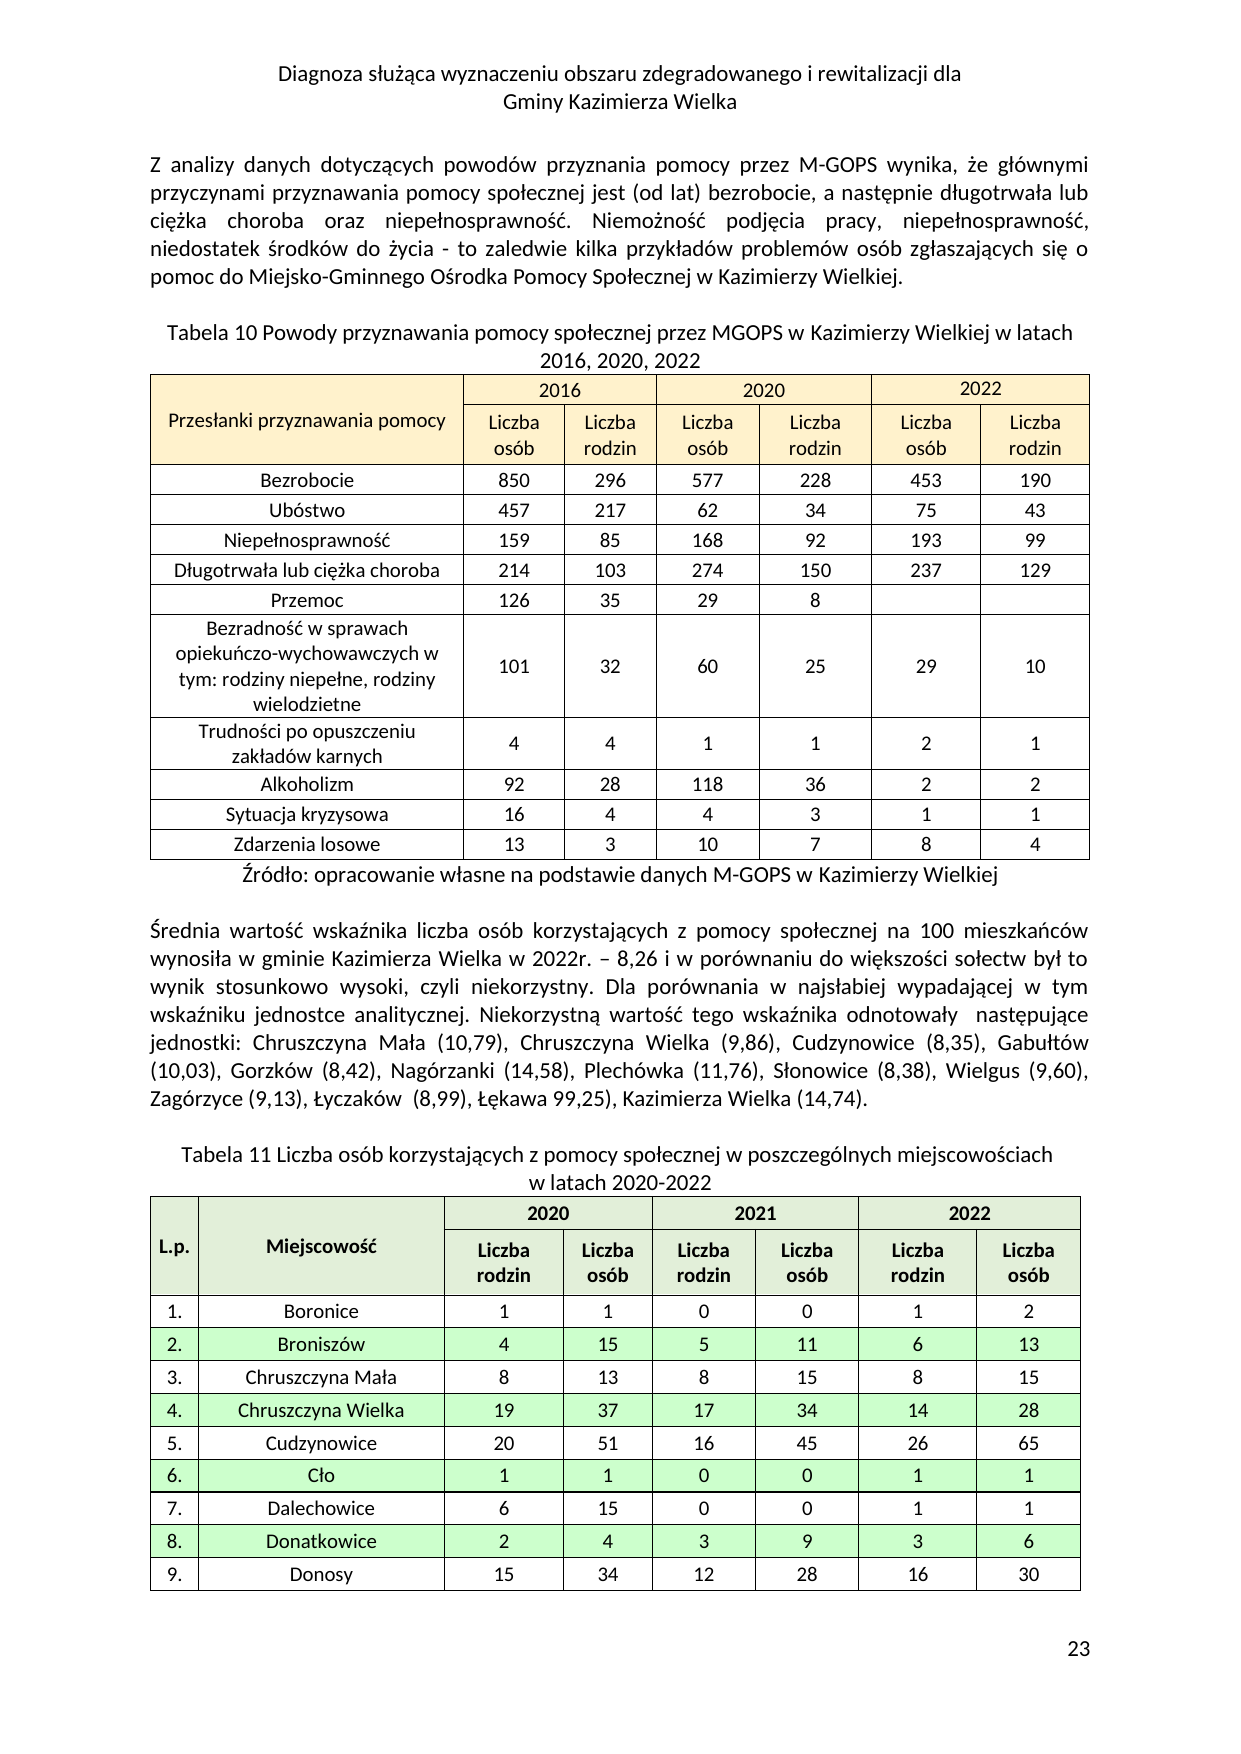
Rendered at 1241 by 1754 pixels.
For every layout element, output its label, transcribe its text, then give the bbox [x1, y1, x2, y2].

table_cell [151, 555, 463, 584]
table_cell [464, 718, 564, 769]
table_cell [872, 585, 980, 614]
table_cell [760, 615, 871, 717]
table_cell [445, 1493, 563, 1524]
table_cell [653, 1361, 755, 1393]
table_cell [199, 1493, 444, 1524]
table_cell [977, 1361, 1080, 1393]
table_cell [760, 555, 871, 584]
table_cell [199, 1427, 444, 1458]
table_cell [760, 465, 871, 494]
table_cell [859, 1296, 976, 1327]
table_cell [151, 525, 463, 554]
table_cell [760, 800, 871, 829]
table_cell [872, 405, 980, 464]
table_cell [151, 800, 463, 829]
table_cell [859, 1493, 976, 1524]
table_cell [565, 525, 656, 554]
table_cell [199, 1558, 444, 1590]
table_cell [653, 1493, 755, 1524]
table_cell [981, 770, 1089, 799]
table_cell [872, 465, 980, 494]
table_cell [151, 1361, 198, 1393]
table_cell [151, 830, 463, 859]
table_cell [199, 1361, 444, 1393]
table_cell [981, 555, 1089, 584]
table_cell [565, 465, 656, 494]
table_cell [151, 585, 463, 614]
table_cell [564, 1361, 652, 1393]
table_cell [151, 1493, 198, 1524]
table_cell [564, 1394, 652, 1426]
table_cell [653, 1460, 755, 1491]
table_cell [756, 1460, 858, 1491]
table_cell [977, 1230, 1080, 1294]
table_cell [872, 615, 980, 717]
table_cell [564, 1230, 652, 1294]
text Z analizy danych dotyczących powodów przyznania pomocy przez M-GOPS wynika, że głównymi przyczynami przyznawania pomocy społecznej jest (od lat) bezrobocie, a następnie długotrwała lub ciężka choroba oraz niepełnosprawność. Niemożność podjęcia pracy, niepełnosprawność, niedostatek środków do życia - to zaledwie kilka przykładów problemów osób zgłaszających się o pomoc do Miejsko-Gminnego Ośrodka Pomocy Społecznej w Kazimierzy Wielkiej. [150, 150, 1090, 290]
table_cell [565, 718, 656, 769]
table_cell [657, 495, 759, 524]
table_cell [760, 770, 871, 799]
text Tabela 11 Liczba osób korzystających z pomocy społecznej w poszczególnych miejscowościach w latach 2020-2022 [150, 1140, 1090, 1196]
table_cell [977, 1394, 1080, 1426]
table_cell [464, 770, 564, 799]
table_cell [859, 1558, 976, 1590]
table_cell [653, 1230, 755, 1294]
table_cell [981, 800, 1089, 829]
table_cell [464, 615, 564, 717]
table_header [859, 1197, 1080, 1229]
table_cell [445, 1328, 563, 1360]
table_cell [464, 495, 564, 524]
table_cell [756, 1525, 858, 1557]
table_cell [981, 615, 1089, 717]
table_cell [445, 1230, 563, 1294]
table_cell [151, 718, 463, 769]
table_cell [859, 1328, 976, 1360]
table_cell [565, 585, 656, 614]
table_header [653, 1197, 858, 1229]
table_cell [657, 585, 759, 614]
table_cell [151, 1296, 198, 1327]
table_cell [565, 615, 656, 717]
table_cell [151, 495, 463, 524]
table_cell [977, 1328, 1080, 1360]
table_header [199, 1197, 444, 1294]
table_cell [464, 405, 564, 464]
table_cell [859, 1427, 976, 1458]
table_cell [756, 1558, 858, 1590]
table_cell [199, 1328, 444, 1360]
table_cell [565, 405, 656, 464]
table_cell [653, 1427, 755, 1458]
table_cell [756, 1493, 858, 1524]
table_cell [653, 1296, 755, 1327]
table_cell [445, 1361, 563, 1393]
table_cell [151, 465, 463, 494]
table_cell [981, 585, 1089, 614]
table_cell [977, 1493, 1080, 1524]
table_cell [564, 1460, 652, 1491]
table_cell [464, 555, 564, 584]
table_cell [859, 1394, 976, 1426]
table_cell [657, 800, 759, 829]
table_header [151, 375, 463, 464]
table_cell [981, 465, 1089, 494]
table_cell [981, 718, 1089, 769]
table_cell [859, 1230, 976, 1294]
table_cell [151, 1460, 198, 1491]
text Średnia wartość wskaźnika liczba osób korzystających z pomocy społecznej na 100 mieszkańców wynosiła w gminie Kazimierza Wielka w 2022r. – 8,26 i w porównaniu do większości sołectw był to wynik stosunkowo wysoki, czyli niekorzystny. Dla porównania w najsłabiej wypadającej w tym wskaźniku jednostce analitycznej. Niekorzystną wartość tego wskaźnika odnotowały następujące jednostki: Chruszczyna Mała (10,79), Chruszczyna Wielka (9,86), Cudzynowice (8,35), Gabułtów (10,03), Gorzków (8,42), Nagórzanki (14,58), Plechówka (11,76), Słonowice (8,38), Wielgus (9,60), Zagórzyce (9,13), Łyczaków (8,99), Łękawa 99,25), Kazimierza Wielka (14,74). [150, 916, 1090, 1112]
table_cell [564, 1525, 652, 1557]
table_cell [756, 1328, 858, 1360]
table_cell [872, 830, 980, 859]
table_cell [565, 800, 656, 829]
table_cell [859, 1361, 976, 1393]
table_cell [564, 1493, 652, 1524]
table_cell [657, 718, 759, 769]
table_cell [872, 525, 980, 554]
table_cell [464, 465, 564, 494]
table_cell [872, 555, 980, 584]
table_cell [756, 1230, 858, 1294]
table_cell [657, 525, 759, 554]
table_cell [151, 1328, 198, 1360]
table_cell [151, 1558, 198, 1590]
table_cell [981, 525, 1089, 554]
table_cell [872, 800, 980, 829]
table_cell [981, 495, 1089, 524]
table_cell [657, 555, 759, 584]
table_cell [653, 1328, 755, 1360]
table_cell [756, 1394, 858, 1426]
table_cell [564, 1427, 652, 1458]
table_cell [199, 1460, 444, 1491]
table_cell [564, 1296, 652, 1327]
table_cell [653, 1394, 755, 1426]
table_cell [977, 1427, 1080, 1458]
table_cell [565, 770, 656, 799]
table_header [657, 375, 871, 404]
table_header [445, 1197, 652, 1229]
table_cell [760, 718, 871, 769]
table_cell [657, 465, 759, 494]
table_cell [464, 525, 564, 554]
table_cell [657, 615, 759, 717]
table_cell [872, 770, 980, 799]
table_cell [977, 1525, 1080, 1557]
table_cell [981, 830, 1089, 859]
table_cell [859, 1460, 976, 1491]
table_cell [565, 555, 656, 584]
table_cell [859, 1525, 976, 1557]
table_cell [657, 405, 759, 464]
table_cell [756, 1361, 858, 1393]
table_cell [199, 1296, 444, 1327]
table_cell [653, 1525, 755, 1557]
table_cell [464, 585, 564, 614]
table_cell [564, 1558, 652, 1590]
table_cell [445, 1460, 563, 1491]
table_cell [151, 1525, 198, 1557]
text Źródło: opracowanie własne na podstawie danych M-GOPS w Kazimierzy Wielkiej [150, 860, 1090, 888]
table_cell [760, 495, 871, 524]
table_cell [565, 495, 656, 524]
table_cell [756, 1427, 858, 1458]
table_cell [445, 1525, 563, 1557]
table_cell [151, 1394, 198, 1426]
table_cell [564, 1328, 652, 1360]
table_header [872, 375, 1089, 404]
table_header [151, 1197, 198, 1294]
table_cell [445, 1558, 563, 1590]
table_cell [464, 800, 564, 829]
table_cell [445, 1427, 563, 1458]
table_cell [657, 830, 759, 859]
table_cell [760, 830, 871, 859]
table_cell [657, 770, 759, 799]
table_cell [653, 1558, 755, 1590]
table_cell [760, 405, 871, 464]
text Tabela 10 Powody przyznawania pomocy społecznej przez MGOPS w Kazimierzy Wielkiej w latach 2016, 2020, 2022 [150, 318, 1090, 374]
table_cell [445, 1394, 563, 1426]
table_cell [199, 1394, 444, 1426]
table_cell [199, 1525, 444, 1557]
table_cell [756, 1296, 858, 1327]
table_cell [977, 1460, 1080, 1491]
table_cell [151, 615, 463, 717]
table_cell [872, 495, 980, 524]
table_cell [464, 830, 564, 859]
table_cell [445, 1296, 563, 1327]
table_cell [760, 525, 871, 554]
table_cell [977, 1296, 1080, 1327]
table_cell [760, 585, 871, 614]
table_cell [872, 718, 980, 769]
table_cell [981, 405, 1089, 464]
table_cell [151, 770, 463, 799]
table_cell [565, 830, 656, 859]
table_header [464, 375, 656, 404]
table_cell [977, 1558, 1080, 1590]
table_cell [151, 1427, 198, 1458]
